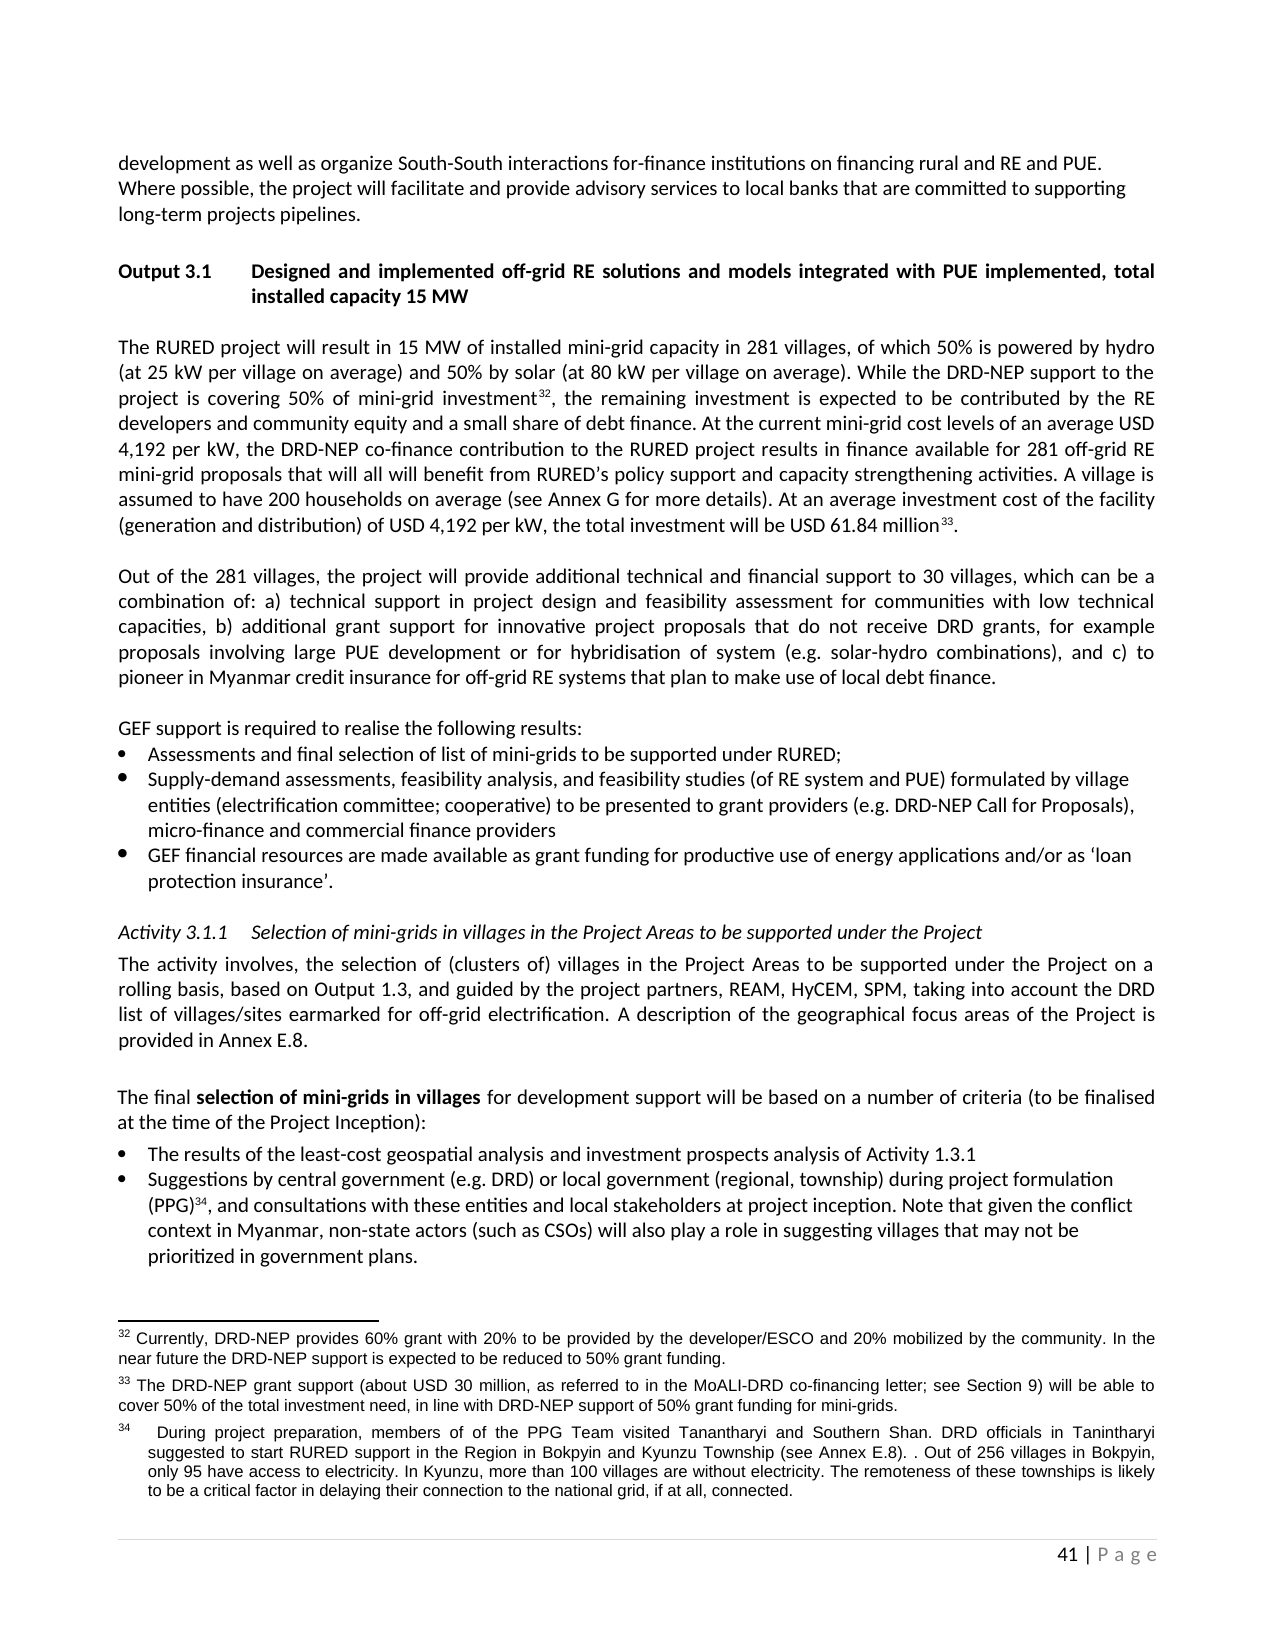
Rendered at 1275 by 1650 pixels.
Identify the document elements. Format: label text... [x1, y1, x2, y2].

text Out of the 281 villages, the project will provide additional technical and financial support to 30 villages, which can be a combination of: a) technical support in project design and feasibility assessment for communities with low technical capacities, b) additional grant support for innovative project proposals that do not receive DRD grants, for example proposals involving large PUE development or for hybridisation of system (e.g. solar-hydro combinations), and c) to pioneer in Myanmar credit insurance for off-grid RE systems that plan to make use of local debt finance. [118, 563, 1157, 690]
text The RURED project will result in 15 MW of installed mini-grid capacity in 281 villages, of which 50% is powered by hydro (at 25 kW per village on average) and 50% by solar (at 80 kW per village on average). While the DRD-NEP support to the project is covering 50% of mini-grid investment, the remaining investment is expected to be contributed by the RE developers and community equity and a small share of debt finance. At the current mini-grid cost levels of an average USD 4,192 per kW, the DRD-NEP co-finance contribution to the RURED project results in finance available for 281 off-grid RE mini-grid proposals that will all will benefit from RURED’s policy support and capacity strengthening activities. A village is assumed to have 200 households on average (see Annex G for more details). At an average investment cost of the facility (generation and distribution) of USD 4,192 per kW, the total investment will be USD 61.84 million. [118, 334, 1157, 537]
list GEF financial resources are made available as grant funding for productive use of energy applications and/or as ‘loan protection insurance’. [118, 843, 1157, 894]
text Output 3.1 Designed and implemented off-grid RE solutions and models integrated with PUE implemented, total installed capacity 15 MW [118, 258, 1157, 309]
text Activity 3.1.1 Selection of mini-grids in villages in the Project Areas to be supported under the Project [118, 919, 1157, 944]
text The activity involves, the selection of (clusters of) villages in the Project Areas to be supported under the Project on a rolling basis, based on Output 1.3, and guided by the project partners, REAM, HyCEM, SPM, taking into account the DRD list of villages/sites earmarked for off-grid electrification. A description of the geographical focus areas of the Project is provided in Annex E.8. [118, 951, 1157, 1052]
text GEF support is required to realise the following results: [118, 715, 1157, 741]
list Supply-demand assessments, feasibility analysis, and feasibility studies (of RE system and PUE) formulated by village entities (electrification committee; cooperative) to be presented to grant providers (e.g. DRD-NEP Call for Proposals), micro-finance and commercial finance providers [118, 766, 1157, 843]
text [118, 150, 1157, 226]
text The final selection of mini-grids in villages for development support will be based on a number of criteria (to be finalised at the time of the Project Inception): [117, 1084, 1157, 1135]
list Assessments and final selection of list of mini-grids to be supported under RURED; [118, 741, 1157, 766]
list Suggestions by central government (e.g. DRD) or local government (regional, township) during project formulation (PPG), and consultations with these entities and local stakeholders at project inception. Note that given the conflict context in Myanmar, non-state actors (such as CSOs) will also play a role in suggesting villages that may not be prioritized in government plans. [118, 1167, 1157, 1268]
list The results of the least-cost geospatial analysis and investment prospects analysis of Activity 1.3.1 [118, 1141, 1157, 1167]
